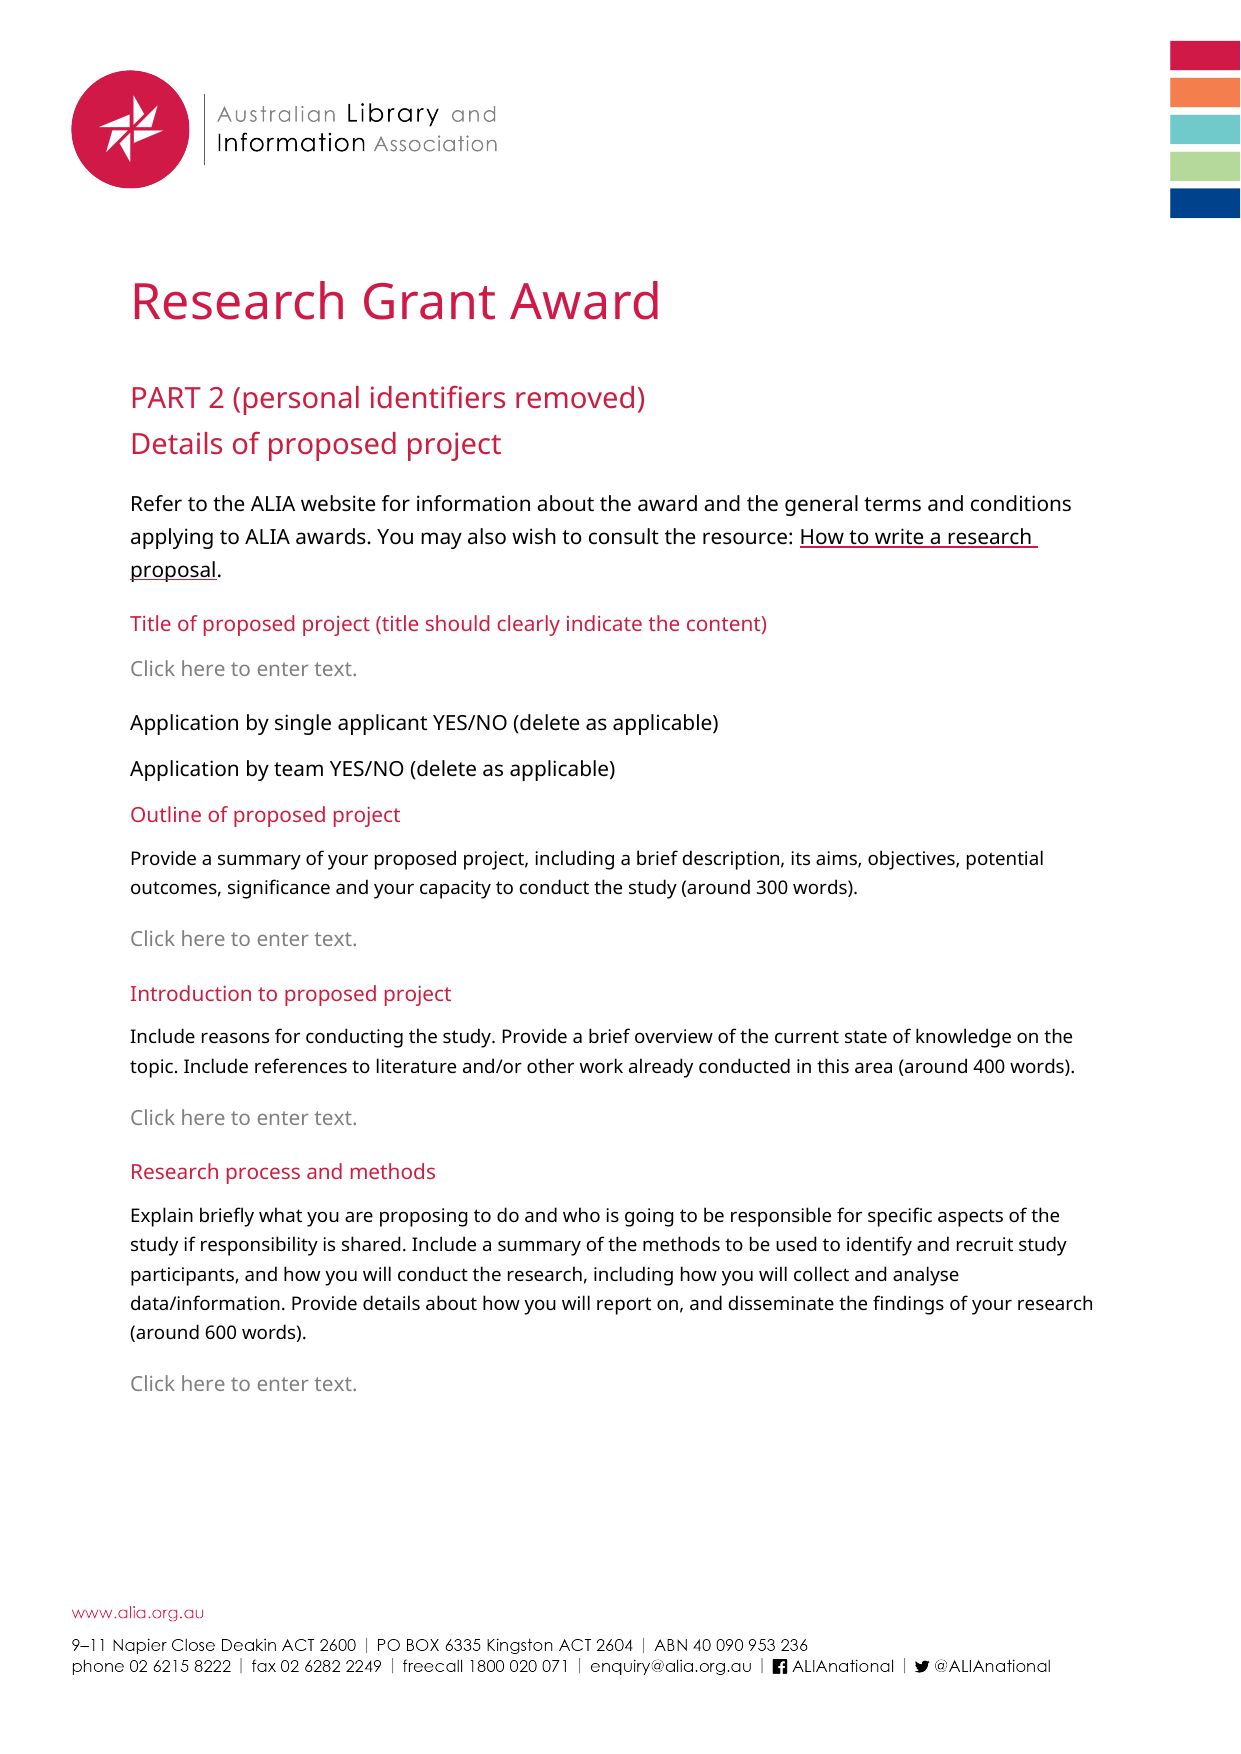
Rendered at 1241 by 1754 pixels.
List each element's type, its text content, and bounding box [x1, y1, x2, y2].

text Include reasons for conducting the study. Provide a brief overview of the current state of knowledge on the topic. Include references to literature and/or other work already conducted in this area (around 400 words). [130, 1024, 1110, 1078]
title Research Grant Award [130, 266, 1110, 334]
subtitle Details of proposed project [130, 423, 1110, 463]
subtitle Outline of proposed project [130, 799, 1110, 828]
subtitle PART 2 (personal identifiers removed) [130, 377, 1110, 417]
text Refer to the ALIA website for information about the award and the general terms and conditions applying to ALIA awards. You may also wish to consult the resource: How to write a research proposal. [130, 489, 1110, 583]
text Explain briefly what you are proposing to do and who is going to be responsible for specific aspects of the study if responsibility is shared. Include a summary of the methods to be used to identify and recruit study participants, and how you will conduct the research, including how you will collect and analyse data/information. Provide details about how you will report on, and disseminate the findings of your research (around 600 words). [130, 1202, 1110, 1345]
subtitle Research process and methods [130, 1156, 1110, 1186]
subtitle Application by single applicant YES/NO (delete as applicable) [130, 707, 1110, 737]
subtitle Introduction to proposed project [130, 978, 1110, 1007]
text Provide a summary of your proposed project, including a brief description, its aims, objectives, potential outcomes, significance and your capacity to conduct the study (around 300 words). [130, 845, 1110, 900]
picture [0, 0, 1241, 1754]
subtitle Title of proposed project (title should clearly indicate the content) [130, 608, 1110, 637]
subtitle Application by team YES/NO (delete as applicable) [130, 753, 1110, 782]
